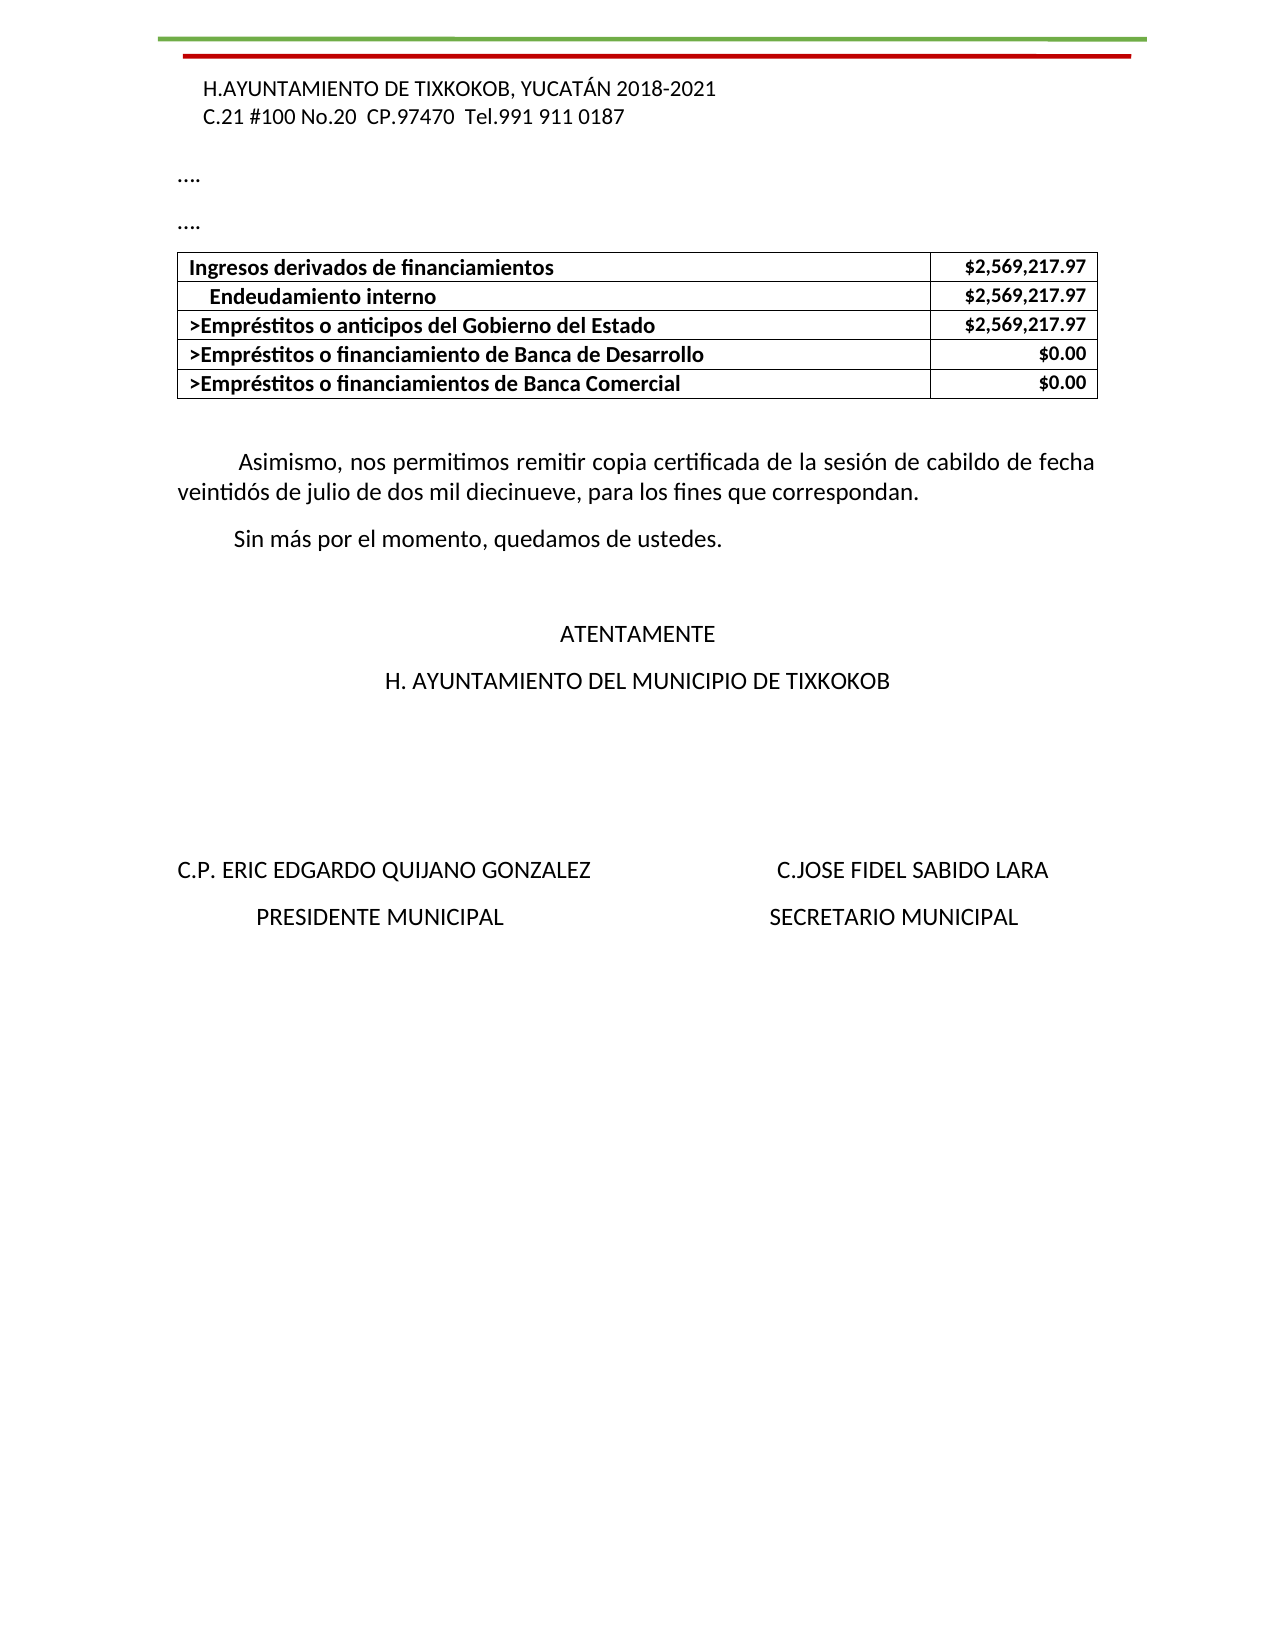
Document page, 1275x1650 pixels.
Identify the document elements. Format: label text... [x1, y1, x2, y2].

table_cell >Empréstitos o financiamientos de Banca Comercial [178, 370, 930, 397]
text ATENTAMENTE [177, 618, 1098, 648]
text H. AYUNTAMIENTO DEL MUNICIPIO DE TIXKOKOB [177, 665, 1098, 696]
table_cell Endeudamiento interno [178, 282, 930, 310]
table_cell $2,569,217.97 [931, 282, 1097, 310]
text Sin más por el momento, quedamos de ustedes. [177, 523, 1098, 554]
table_cell $0.00 [931, 340, 1097, 368]
table_cell $2,569,217.97 [931, 311, 1097, 339]
table_cell >Empréstitos o anticipos del Gobierno del Estado [178, 311, 930, 339]
text …. [177, 205, 1098, 236]
text C.P. ERIC EDGARDO QUIJANO GONZALEZ C.JOSE FIDEL SABIDO LARA [177, 854, 1098, 884]
table_cell $0.00 [931, 370, 1097, 397]
table_header $2,569,217.97 [931, 253, 1097, 281]
table_cell >Empréstitos o financiamiento de Banca de Desarrollo [178, 340, 930, 368]
table_header Ingresos derivados de financiamientos [178, 253, 930, 281]
text Asimismo, nos permitimos remitir copia certificada de la sesión de cabildo de fecha veintidós de julio de dos mil diecinueve, para los fines que correspondan. [177, 446, 1098, 507]
text PRESIDENTE MUNICIPAL SECRETARIO MUNICIPAL [177, 901, 1098, 931]
text …. [177, 158, 1098, 188]
